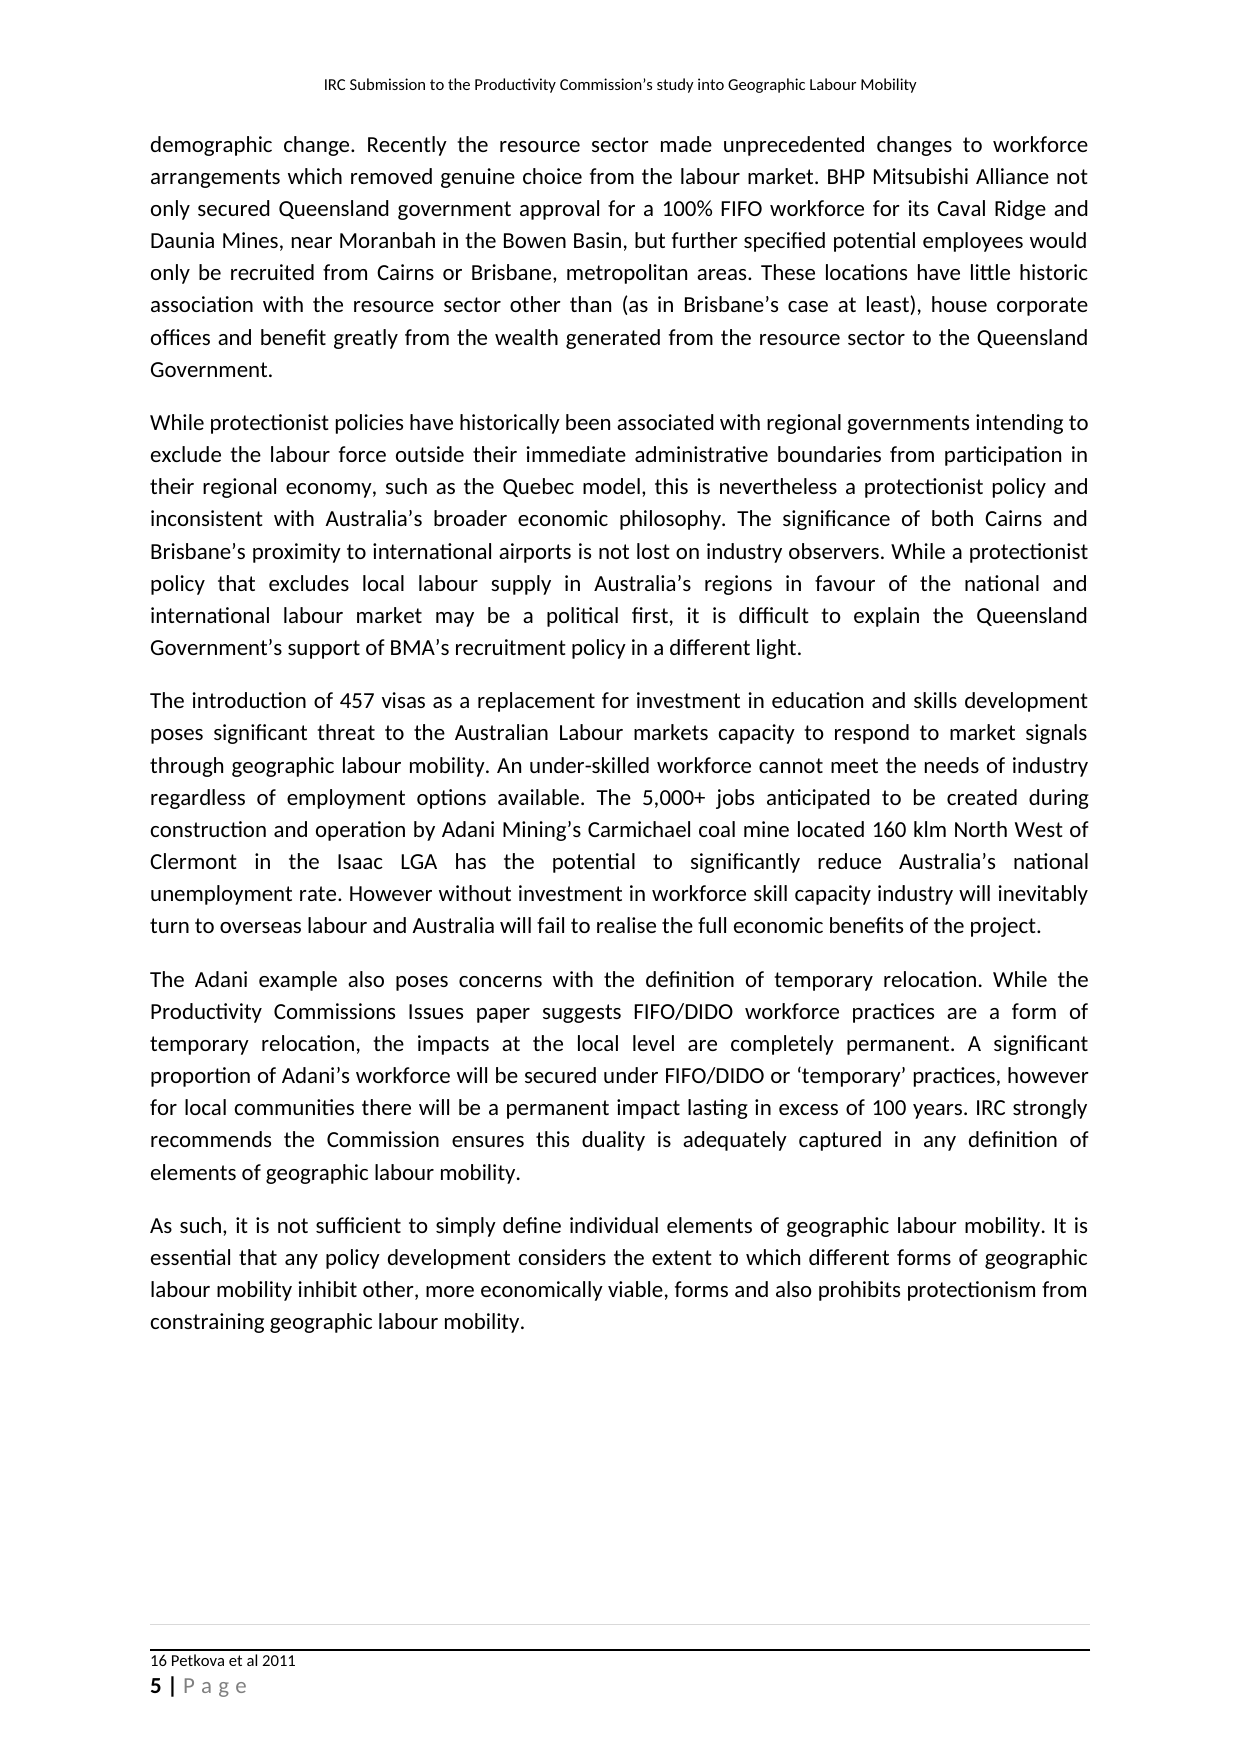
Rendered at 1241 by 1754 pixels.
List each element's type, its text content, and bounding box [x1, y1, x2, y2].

text The Adani example also poses concerns with the definition of temporary relocation. While the Productivity Commissions Issues paper suggests FIFO/DIDO workforce practices are a form of temporary relocation, the impacts at the local level are completely permanent. A significant proportion of Adani’s workforce will be secured under FIFO/DIDO or ‘temporary’ practices, however for local communities there will be a permanent impact lasting in excess of 100 years. IRC strongly recommends the Commission ensures this duality is adequately captured in any definition of elements of geographic labour mobility. [150, 965, 1090, 1186]
text While protectionist policies have historically been associated with regional governments intending to exclude the labour force outside their immediate administrative boundaries from participation in their regional economy, such as the Quebec model, this is nevertheless a protectionist policy and inconsistent with Australia’s broader economic philosophy. The significance of both Cairns and Brisbane’s proximity to international airports is not lost on industry observers. While a protectionist policy that excludes local labour supply in Australia’s regions in favour of the national and international labour market may be a political first, it is difficult to explain the Queensland Government’s support of BMA’s recruitment policy in a different light. [150, 408, 1090, 661]
text demographic change. Recently the resource sector made unprecedented changes to workforce arrangements which removed genuine choice from the labour market. BHP Mitsubishi Alliance not only secured Queensland government approval for a 100% FIFO workforce for its Caval Ridge and Daunia Mines, near Moranbah in the Bowen Basin, but further specified potential employees would only be recruited from Cairns or Brisbane, metropolitan areas. These locations have little historic association with the resource sector other than (as in Brisbane’s case at least), house corporate offices and benefit greatly from the wealth generated from the resource sector to the Queensland Government. [150, 130, 1090, 383]
text As such, it is not sufficient to simply define individual elements of geographic labour mobility. It is essential that any policy development considers the extent to which different forms of geographic labour mobility inhibit other, more economically viable, forms and also prohibits protectionism from constraining geographic labour mobility. [150, 1211, 1090, 1335]
text The introduction of 457 visas as a replacement for investment in education and skills development poses significant threat to the Australian Labour markets capacity to respond to market signals through geographic labour mobility. An under-skilled workforce cannot meet the needs of industry regardless of employment options available. The 5,000+ jobs anticipated to be created during construction and operation by Adani Mining’s Carmichael coal mine located 160 klm North West of Clermont in the Isaac LGA has the potential to significantly reduce Australia’s national unemployment rate. However without investment in workforce skill capacity industry will inevitably turn to overseas labour and Australia will fail to realise the full economic benefits of the project. [150, 686, 1090, 940]
